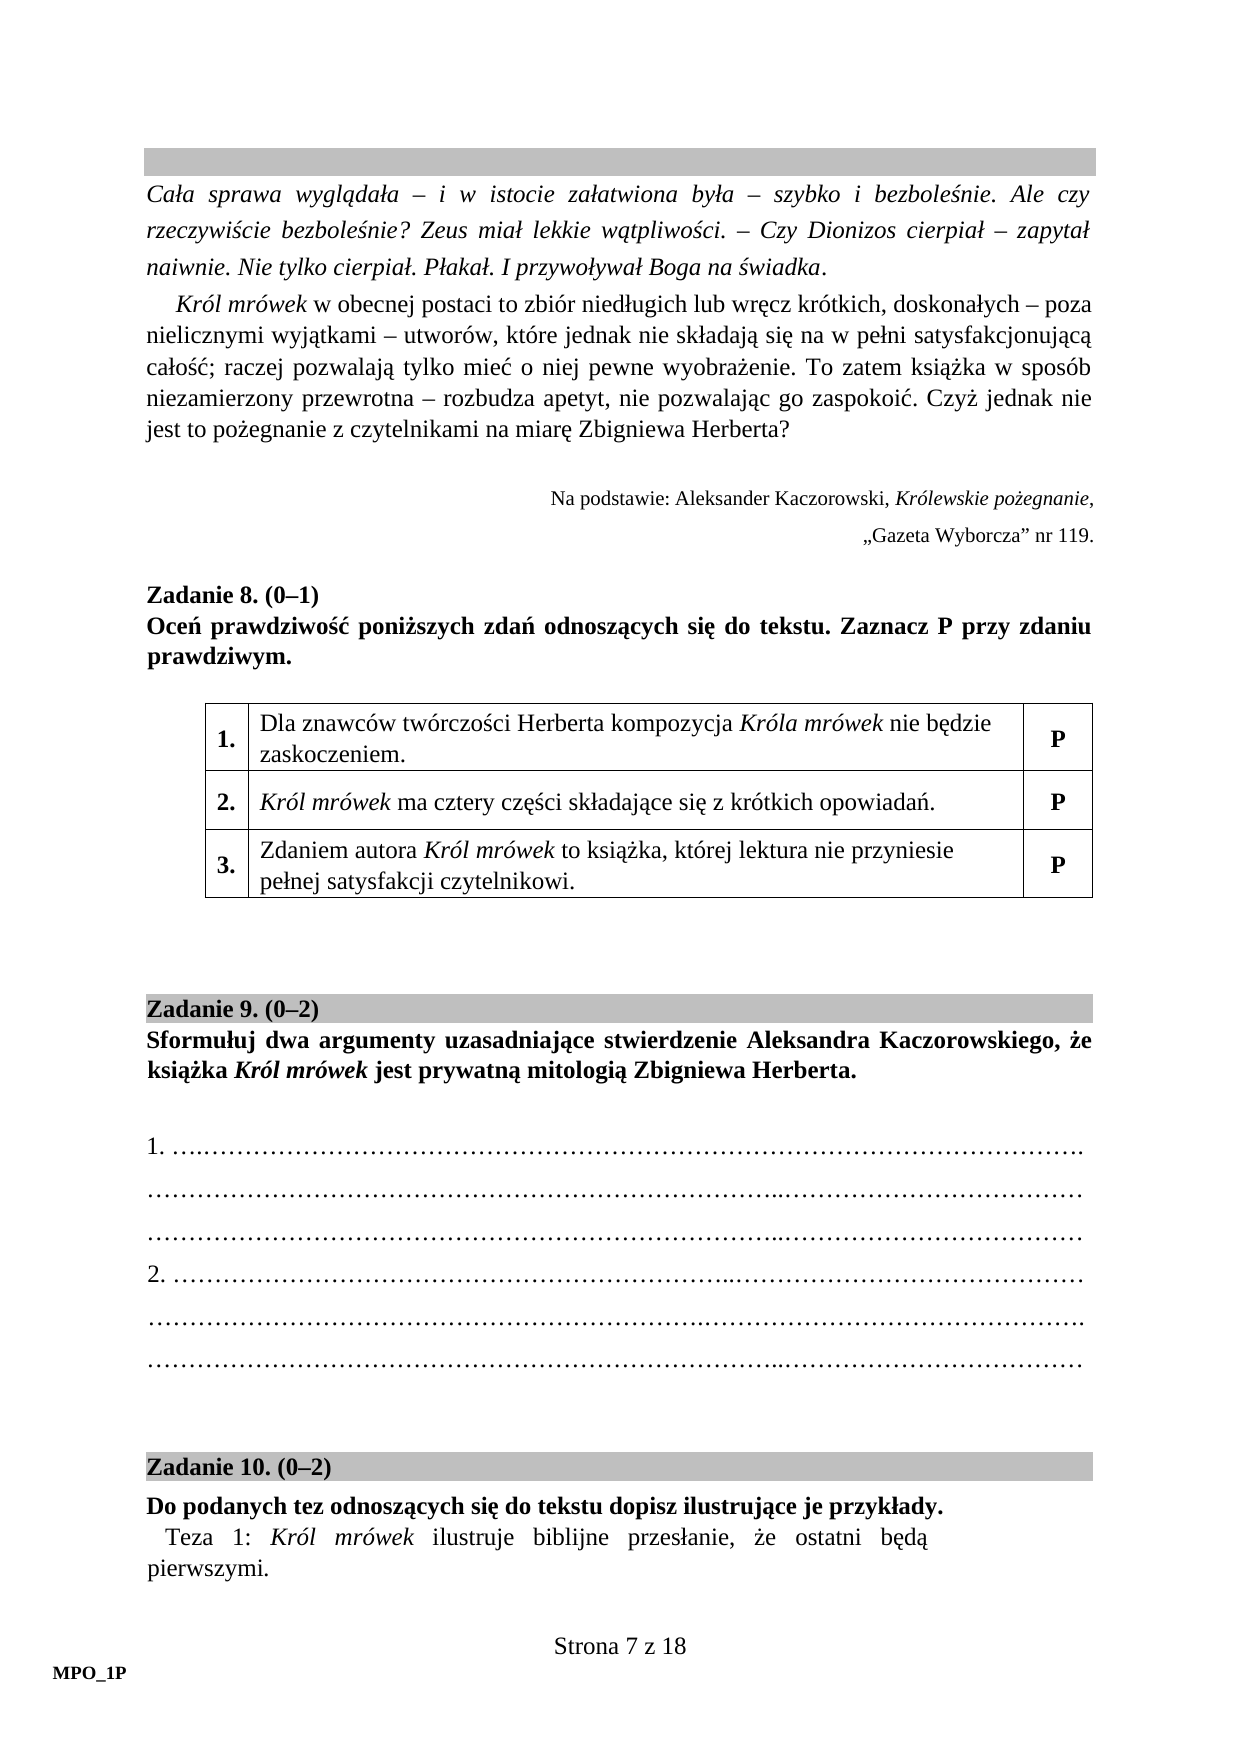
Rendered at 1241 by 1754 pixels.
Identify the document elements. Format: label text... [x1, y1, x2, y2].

subtitle Zadanie 10. (0–2) [146, 1452, 1093, 1481]
text Sformułuj dwa argumenty uzasadniające stwierdzenie Aleksandra Kaczorowskiego, że książka Król mrówek jest prywatną mitologią Zbigniewa Herberta. [146, 1026, 1093, 1084]
table_header 1. [206, 704, 248, 770]
table_cell Zdaniem autora Król mrówek to książka, której lektura nie przyniesie pełnej satysfakcji czytelnikowi. [249, 830, 1023, 897]
table_cell P [1024, 830, 1092, 897]
text …………………………………………………………………..……………………………… 2. …………………………………………………………..…………………………………… ………………………………………………………….………………………………………. [146, 1217, 1093, 1330]
text „Gazeta Wyborcza” nr 119. [148, 523, 1094, 547]
table_cell 3. [206, 830, 248, 897]
text …………………………………………………………………..……………………………… [146, 1344, 1093, 1373]
subtitle Zadanie 9. (0–2) [146, 994, 1093, 1023]
table_cell 2. [206, 771, 248, 829]
table_header Dla znawców twórczości Herberta kompozycja Króla mrówek nie będzie zaskoczeniem. [249, 704, 1023, 770]
table_header P [1024, 704, 1092, 770]
text Król mrówek w obecnej postaci to zbiór niedługich lub wręcz krótkich, doskonałych – poza nielicznymi wyjątkami – utworów, które jednak nie składają się na w pełni satysfakcjonującą całość; raczej pozwalają tylko mieć o niej pewne wyobrażenie. To zatem książka w sposób niezamierzony przewrotna – rozbudza apetyt, nie pozwalając go zaspokoić. Czyż jednak nie jest to pożegnanie z czytelnikami na miarę Zbigniewa Herberta? [146, 289, 1093, 442]
text 1. ….……………………………………………………………………………………………. [146, 1131, 1093, 1160]
table_cell P [1024, 771, 1092, 829]
text Na podstawie: Aleksander Kaczorowski, Królewskie pożegnanie, [148, 486, 1094, 511]
text Oceń prawdziwość poniższych zdań odnoszących się do tekstu. Zaznacz P przy zdaniu prawdziwym. [146, 611, 1093, 669]
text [146, 179, 1093, 281]
text Teza 1: Król mrówek ilustruje biblijne przesłanie, że ostatni będą pierwszymi. [146, 1522, 928, 1582]
text Zadanie 8. (0–1) [146, 581, 1093, 609]
text …………………………………………………………………..……………………………… [146, 1174, 1093, 1203]
text Do podanych tez odnoszących się do tekstu dopisz ilustrujące je przykłady. [146, 1491, 1093, 1520]
table_cell Król mrówek ma cztery części składające się z krótkich opowiadań. [249, 771, 1023, 829]
